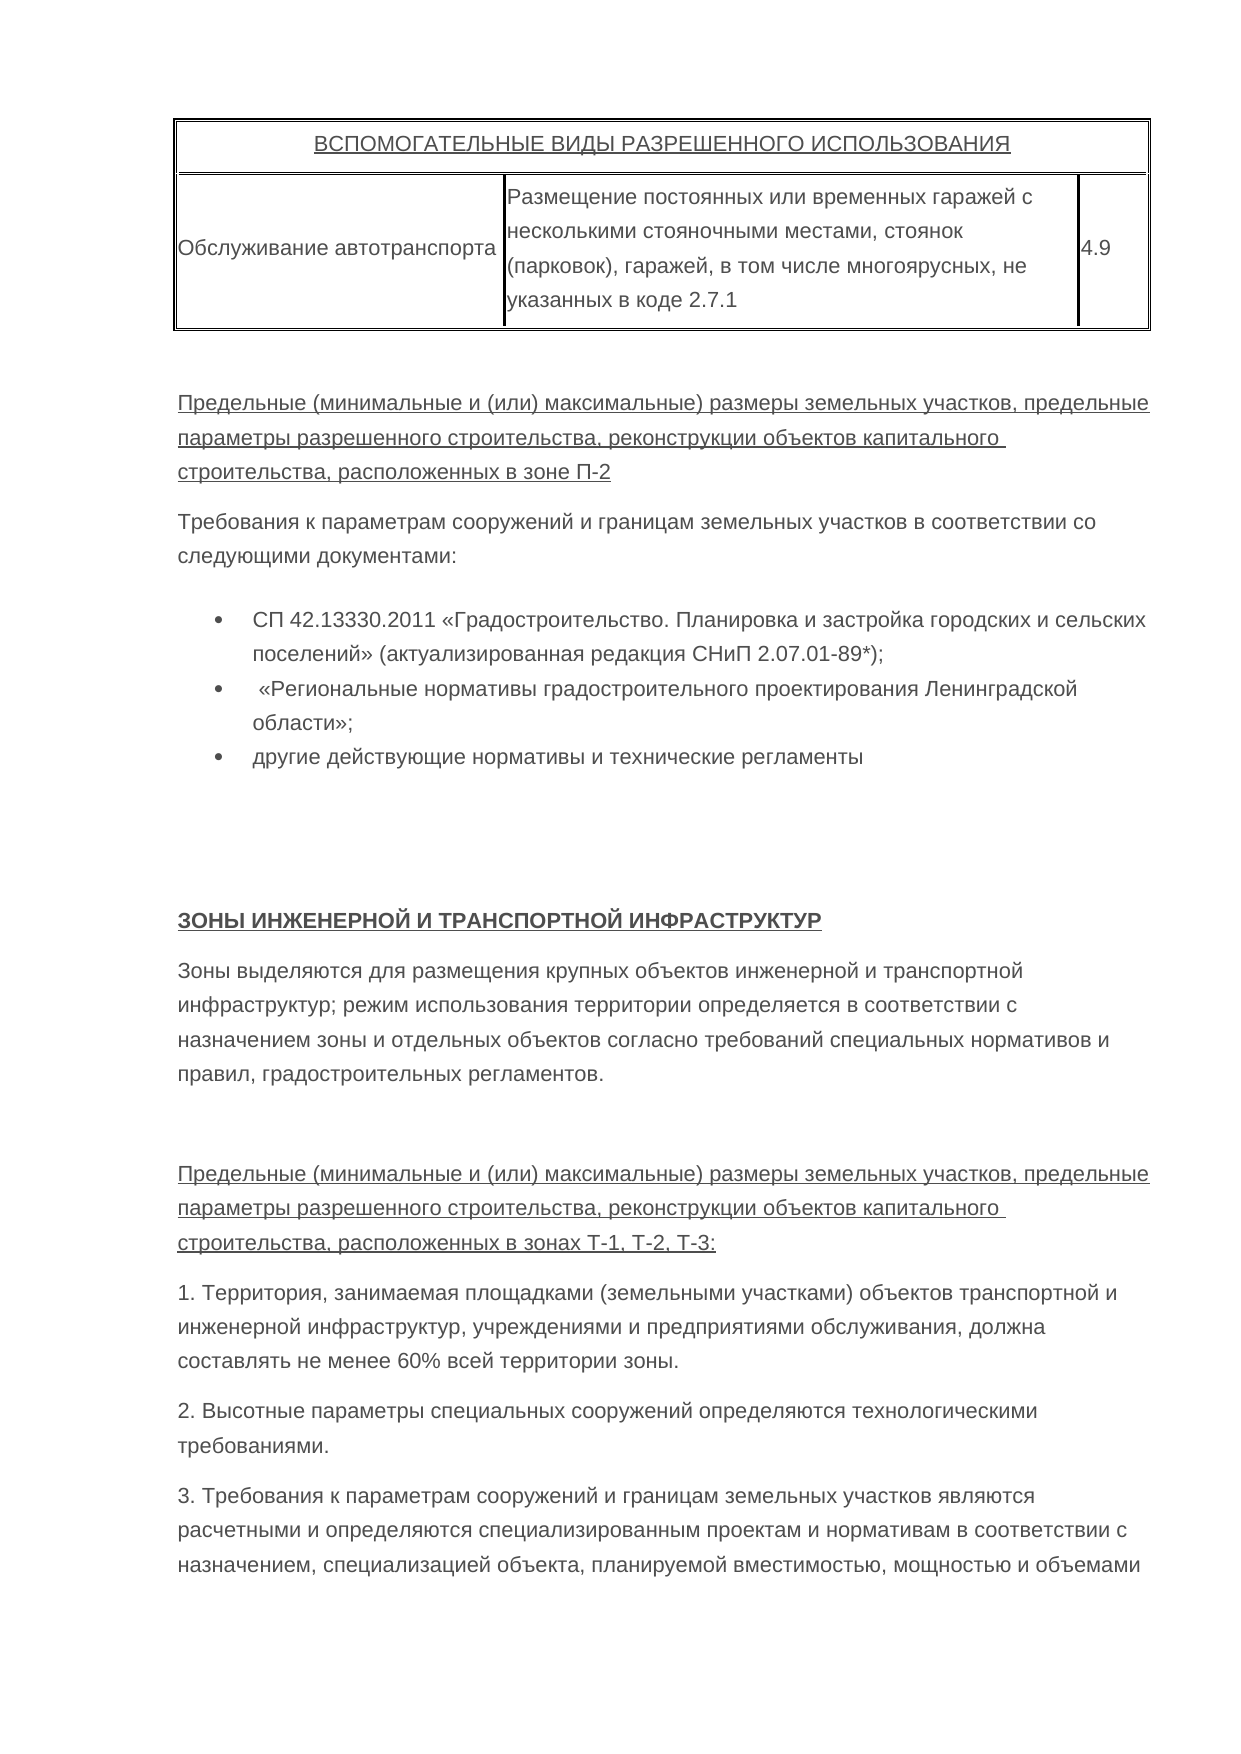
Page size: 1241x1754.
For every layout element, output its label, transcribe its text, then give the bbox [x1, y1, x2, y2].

list «Региональные нормативы градостроительного проектирования Ленинградской области»; [215, 666, 1152, 735]
table_cell Обслуживание автотранспорта [177, 171, 504, 328]
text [177, 1474, 1152, 1577]
table_cell ВСПОМОГАТЕЛЬНЫЕ ВИДЫ РАЗРЕШЕННОГО ИСПОЛЬЗОВАНИЯ [177, 122, 1148, 171]
text ЗОНЫ ИНЖЕНЕРНОЙ И ТРАНСПОРТНОЙ ИНФРАСТРУКТУР [177, 899, 1152, 933]
list СП 42.13330.2011 «Градостроительство. Планировка и застройка городских и сельских поселений» (актуализированная редакция СНиП 2.07.01-89*); [215, 598, 1152, 666]
text Предельные (минимальные и (или) максимальные) размеры земельных участков, предельные параметры разрешенного строительства, реконструкции объектов капитального строительства, расположенных в зоне П-2 [177, 381, 1152, 484]
list другие действующие нормативы и технические регламенты [215, 735, 1152, 769]
text 1. Территория, занимаемая площадками (земельными участками) объектов транспортной и инженерной инфраструктур, учреждениями и предприятиями обслуживания, должна составлять не менее 60% всей территории зоны. [177, 1271, 1152, 1374]
table_cell 4.9 [1078, 171, 1148, 328]
text Предельные (минимальные и (или) максимальные) размеры земельных участков, предельные параметры разрешенного строительства, реконструкции объектов капитального строительства, расположенных в зонах Т-1, Т-2, Т-3: [177, 1152, 1152, 1255]
text Требования к параметрам сооружений и границам земельных участков в соответствии со следующими документами: [177, 500, 1152, 568]
text 2. Высотные параметры специальных сооружений определяются технологическими требованиями. [177, 1389, 1152, 1458]
text Зоны выделяются для размещения крупных объектов инженерной и транспортной инфраструктур; режим использования территории определяется в соответствии с назначением зоны и отдельных объектов согласно требований специальных нормативов и правил, градостроительных регламентов. [177, 949, 1152, 1086]
table_cell Размещение постоянных или временных гаражей с несколькими стояночными местами, стоянок (парковок), гаражей, в том числе многоярусных, не указанных в коде 2.7.1 [504, 175, 1078, 328]
